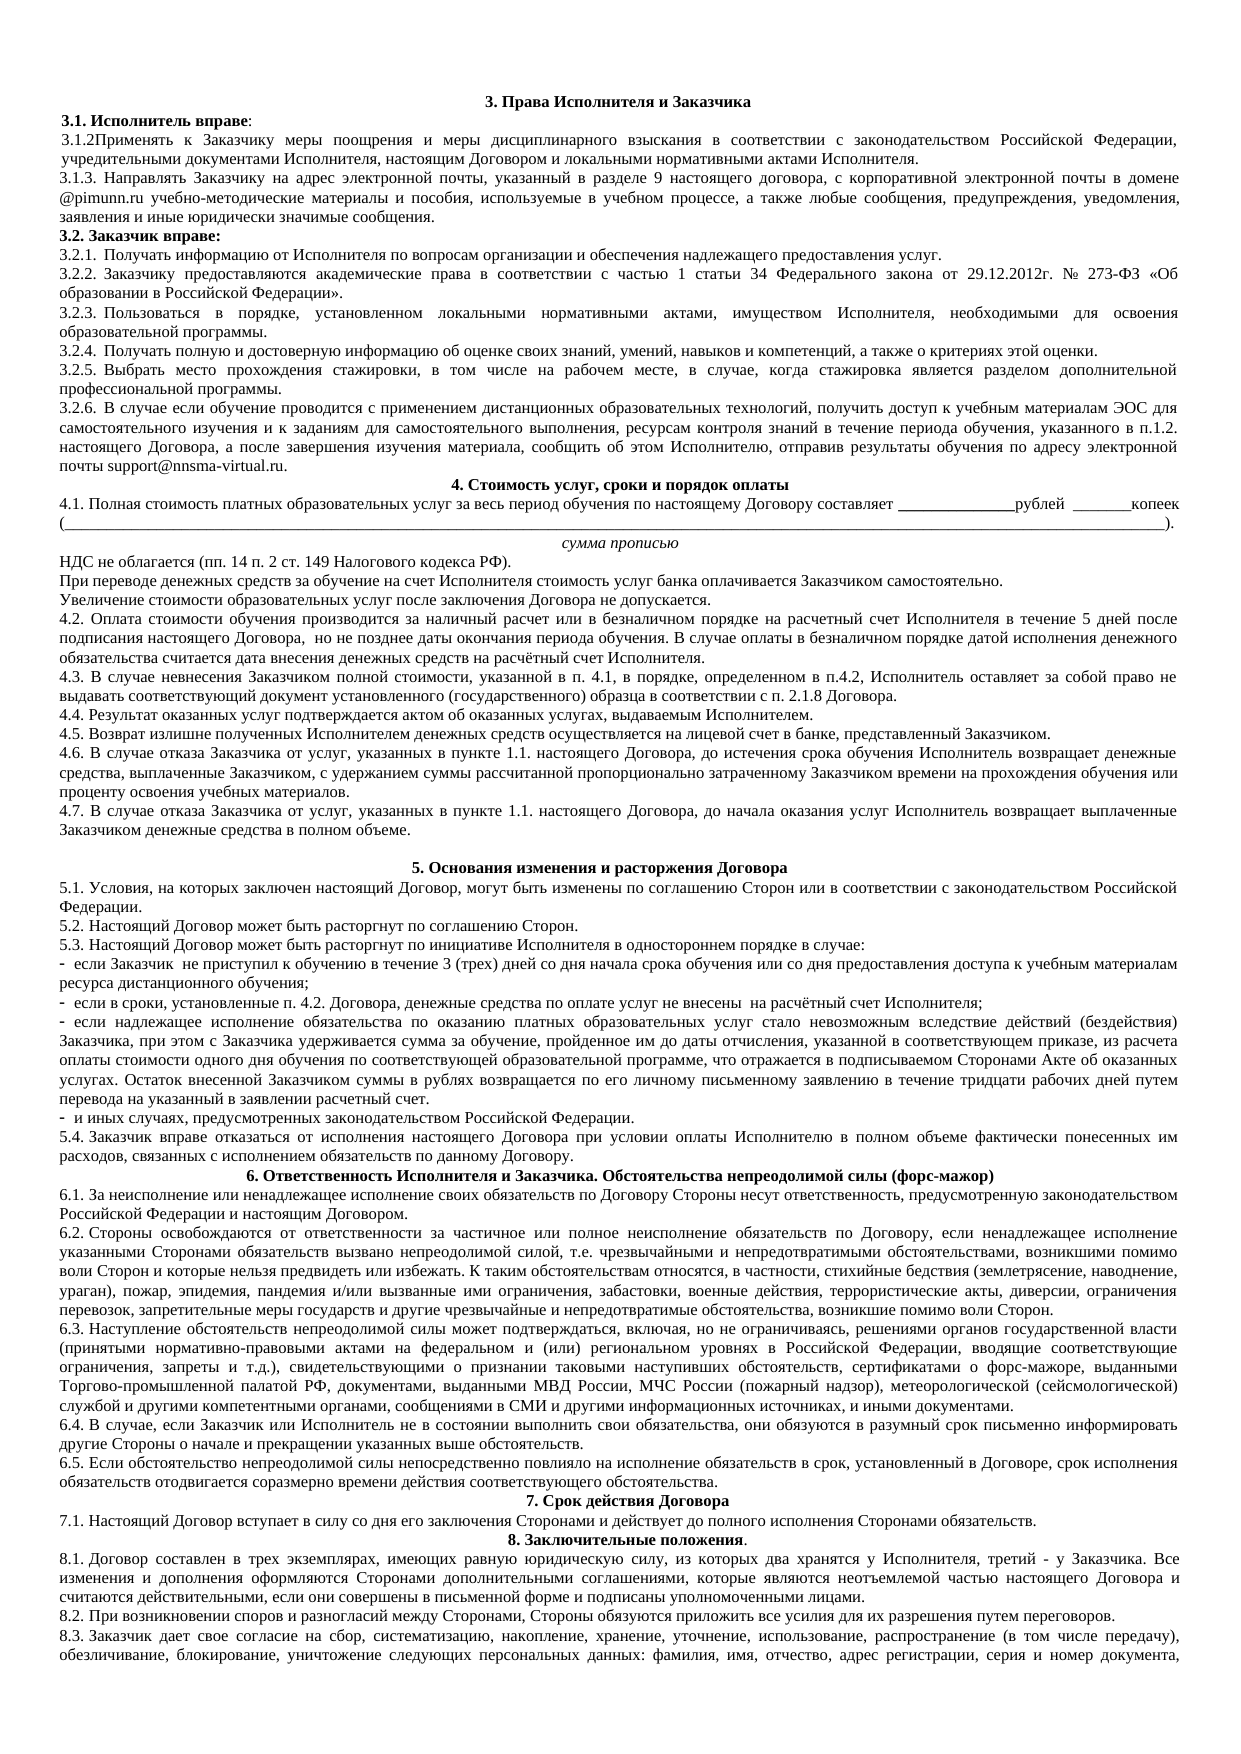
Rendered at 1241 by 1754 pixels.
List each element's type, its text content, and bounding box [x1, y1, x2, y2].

list Наступление обстоятельств непреодолимой силы может подтверждаться, включая, но не ограничиваясь, решениями органов государственной власти (принятыми нормативно-правовыми актами на федеральном и (или) региональном уровнях в Российской Федерации, вводящие соответствующие ограничения, запреты и т.д.), свидетельствующими о признании таковыми наступивших обстоятельств, сертификатами о форс-мажоре, выданными Торгово-промышленной палатой РФ, документами, выданными МВД России, МЧС России (пожарный надзор), метеорологической (сейсмологической) службой и другими компетентными органами, сообщениями в СМИ и другими информационных источниках, и иными документами. [59, 1319, 1179, 1414]
list Заказчику предоставляются академические права в соответствии с частью 1 статьи 34 Федерального закона от 29.12.2012г. № 273-ФЗ «Об образовании в Российской Федерации». [59, 264, 1179, 302]
list Направлять Заказчику на адрес электронной почты, указанный в разделе 9 настоящего договора, с корпоративной электронной почты в домене @pimunn.ru учебно-методические материалы и пособия, используемые в учебном процессе, а также любые сообщения, предупреждения, уведомления, заявления и иные юридически значимые сообщения. [59, 168, 1181, 226]
text При переводе денежных средств за обучение на счет Исполнителя стоимость услуг банка оплачивается Заказчиком самостоятельно. [59, 571, 1181, 590]
list В случае если обучение проводится с применением дистанционных образовательных технологий, получить доступ к учебным материалам ЭОС для самостоятельного изучения и к заданиям для самостоятельного выполнения, ресурсам контроля знаний в течение периода обучения, указанного в п.1.2. настоящего Договора, а после завершения изучения материала, сообщить об этом Исполнителю, отправив результаты обучения по адресу электронной почты support@nnsma-virtual.ru. [59, 398, 1179, 475]
text 4.4. Результат оказанных услуг подтверждается актом об оказанных услугах, выдаваемым Исполнителем. [59, 705, 1179, 724]
text 7.1. Настоящий Договор вступает в силу со дня его заключения Сторонами и действует до полного исполнения Сторонами обязательств. [59, 1510, 1179, 1529]
text 4.1. Полная стоимость платных образовательных услуг за весь период обучения по настоящему Договору составляет ______________рублей _______копеек (____________________________________________________________________________________________________________________________________). [59, 494, 1181, 532]
text 3.2. Заказчик вправе: [59, 226, 1181, 245]
list если в сроки, установленные п. 4.2. Договора, денежные средства по оплате услуг не внесены на расчётный счет Исполнителя; [59, 992, 1179, 1012]
text 3.1. Исполнитель вправе: [61, 111, 1181, 130]
list если Заказчик не приступил к обучению в течение 3 (трех) дней со дня начала срока обучения или со дня предоставления доступа к учебным материалам ресурса дистанционного обучения; [59, 954, 1179, 992]
text 4.6. В случае отказа Заказчика от услуг, указанных в пункте 1.1. настоящего Договора, до истечения срока обучения Исполнитель возвращает денежные средства, выплаченные Заказчиком, с удержанием суммы рассчитанной пропорционально затраченному Заказчиком времени на прохождения обучения или проценту освоения учебных материалов. [59, 743, 1179, 801]
text Увеличение стоимости образовательных услуг после заключения Договора не допускается. [59, 590, 1181, 609]
text 4. Стоимость услуг, сроки и порядок оплаты [59, 475, 1181, 494]
list Заказчик вправе отказаться от исполнения настоящего Договора при условии оплаты Исполнителю в полном объеме фактически понесенных им расходов, связанных с исполнением обязательств по данному Договору. [59, 1127, 1179, 1165]
list В случае, если Заказчик или Исполнитель не в состоянии выполнить свои обязательства, они обязуются в разумный срок письменно информировать другие Стороны о начале и прекращении указанных выше обстоятельств. [59, 1414, 1179, 1453]
list Если обстоятельство непреодолимой силы непосредственно повлияло на исполнение обязательств в срок, установленный в Договоре, срок исполнения обязательств отодвигается соразмерно времени действия соответствующего обстоятельства. [59, 1453, 1179, 1491]
text 7. Срок действия Договора [74, 1491, 1181, 1510]
list За неисполнение или ненадлежащее исполнение своих обязательств по Договору Стороны несут ответственность, предусмотренную законодательством Российской Федерации и настоящим Договором. [59, 1184, 1179, 1223]
list Настоящий Договор может быть расторгнут по соглашению Сторон. [59, 916, 1179, 935]
list если надлежащее исполнение обязательства по оказанию платных образовательных услуг стало невозможным вследствие действий (бездействия) Заказчика, при этом с Заказчика удерживается сумма за обучение, пройденное им до даты отчисления, указанной в соответствующем приказе, из расчета оплаты стоимости одного дня обучения по соответствующей образовательной программе, что отражается в подписываемом Сторонами Акте об оказанных услугах. Остаток внесенной Заказчиком суммы в рублях возвращается по его личному письменному заявлению в течение тридцати рабочих дней путем перевода на указанный в заявлении расчетный счет. [59, 1012, 1179, 1108]
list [59, 1625, 1181, 1664]
text 3.1.2Применять к Заказчику меры поощрения и меры дисциплинарного взыскания в соответствии с законодательством Российской Федерации, учредительными документами Исполнителя, настоящим Договором и локальными нормативными актами Исполнителя. [61, 130, 1179, 168]
list Получать информацию от Исполнителя по вопросам организации и обеспечения надлежащего предоставления услуг. [59, 245, 1179, 264]
text 8. Заключительные положения. [74, 1529, 1181, 1549]
list Настоящий Договор может быть расторгнут по инициативе Исполнителя в одностороннем порядке в случае: [59, 935, 1179, 954]
list Договор составлен в трех экземплярах, имеющих равную юридическую силу, из которых два хранятся у Исполнителя, третий - у Заказчика. Все изменения и дополнения оформляются Сторонами дополнительными соглашениями, которые являются неотъемлемой частью настоящего Договора и считаются действительными, если они совершены в письменной форме и подписаны уполномоченными лицами. [59, 1549, 1181, 1606]
list Выбрать место прохождения стажировки, в том числе на рабочем месте, в случае, когда стажировка является разделом дополнительной профессиональной программы. [59, 360, 1179, 398]
list Условия, на которых заключен настоящий Договор, могут быть изменены по соглашению Сторон или в соответствии с законодательством Российской Федерации. [59, 877, 1179, 916]
text сумма прописью [59, 532, 1181, 552]
text 3. Права Исполнителя и Заказчика [59, 92, 1177, 111]
text 4.2. Оплата стоимости обучения производится за наличный расчет или в безналичном порядке на расчетный счет Исполнителя в течение 5 дней после подписания настоящего Договора, но не позднее даты окончания периода обучения. В случае оплаты в безналичном порядке датой исполнения денежного обязательства считается дата внесения денежных средств на расчётный счет Исполнителя. [59, 609, 1179, 667]
list При возникновении споров и разногласий между Сторонами, Стороны обязуются приложить все усилия для их разрешения путем переговоров. [59, 1606, 1181, 1625]
text 5. Основания изменения и расторжения Договора [384, 858, 1181, 877]
list Получать полную и достоверную информацию об оценке своих знаний, умений, навыков и компетенций, а также о критериях этой оценки. [59, 341, 1179, 360]
list Стороны освобождаются от ответственности за частичное или полное неисполнение обязательств по Договору, если ненадлежащее исполнение указанными Сторонами обязательств вызвано непреодолимой силой, т.е. чрезвычайными и непредотвратимыми обстоятельствами, возникшими помимо воли Сторон и которые нельзя предвидеть или избежать. К таким обстоятельствам относятся, в частности, стихийные бедствия (землетрясение, наводнение, ураган), пожар, эпидемия, пандемия и/или вызванные ими ограничения, забастовки, военные действия, террористические акты, диверсии, ограничения перевозок, запретительные меры государств и другие чрезвычайные и непредотвратимые обстоятельства, возникшие помимо воли Сторон. [59, 1223, 1179, 1319]
list и иных случаях, предусмотренных законодательством Российской Федерации. [59, 1108, 1179, 1127]
text НДС не облагается (пп. 14 п. 2 ст. 149 Налогового кодекса РФ). [59, 552, 1181, 571]
list Пользоваться в порядке, установленном локальными нормативными актами, имуществом Исполнителя, необходимыми для освоения образовательной программы. [59, 302, 1179, 341]
text 4.7. В случае отказа Заказчика от услуг, указанных в пункте 1.1. настоящего Договора, до начала оказания услуг Исполнитель возвращает выплаченные Заказчиком денежные средства в полном объеме. [59, 801, 1179, 839]
text 4.5. Возврат излишне полученных Исполнителем денежных средств осуществляется на лицевой счет в банке, представленный Заказчиком. [59, 724, 1179, 743]
text 6. Ответственность Исполнителя и Заказчика. Обстоятельства непреодолимой силы (форс-мажор) [59, 1165, 1181, 1184]
text 4.3. В случае невнесения Заказчиком полной стоимости, указанной в п. 4.1, в порядке, определенном в п.4.2, Исполнитель оставляет за собой право не выдавать соответствующий документ установленного (государственного) образца в соответствии с п. 2.1.8 Договора. [59, 667, 1179, 705]
